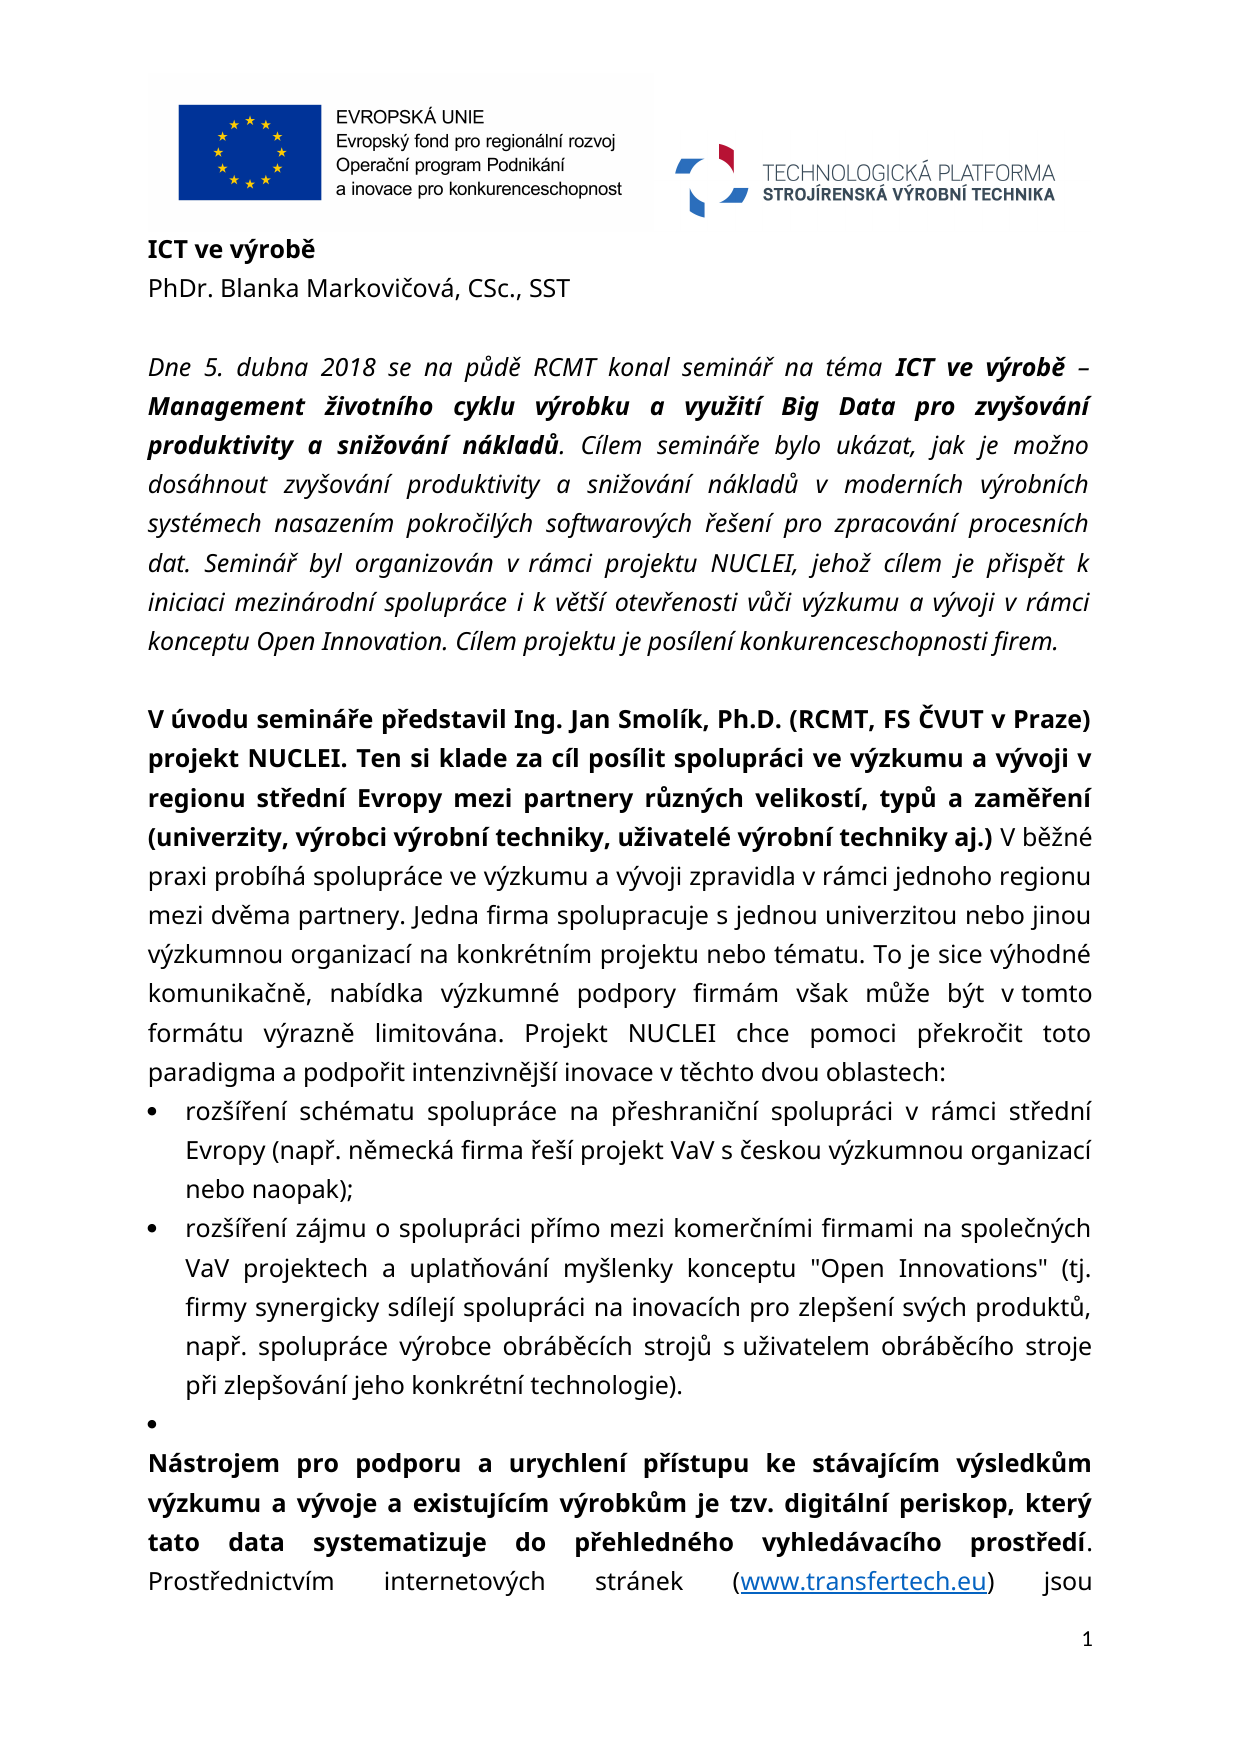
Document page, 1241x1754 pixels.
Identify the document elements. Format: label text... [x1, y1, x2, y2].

text ICT ve výrobě [148, 232, 1093, 266]
text Dne 5. dubna 2018 se na půdě RCMT konal seminář na téma ICT ve výrobě – Management životního cyklu výrobku a využití Big Data pro zvyšování produktivity a snižování nákladů. Cílem semináře bylo ukázat, jak je možno dosáhnout zvyšování produktivity a snižování nákladů v moderních výrobních systémech nasazením pokročilých softwarových řešení pro zpracování procesních dat. Seminář byl organizován v rámci projektu NUCLEI, jehož cílem je přispět k iniciaci mezinárodní spolupráce i k větší otevřenosti vůči výzkumu a vývoji v rámci konceptu Open Innovation. Cílem projektu je posílení konkurenceschopnosti firem. [148, 349, 1093, 658]
picture [147, 73, 1092, 232]
list rozšíření schématu spolupráce na přeshraniční spolupráci v rámci střední Evropy (např. německá firma řeší projekt VaV s českou výzkumnou organizací nebo naopak); [148, 1093, 1093, 1206]
text V úvodu semináře představil Ing. Jan Smolík, Ph.D. (RCMT, FS ČVUT v Praze) projekt NUCLEI. Ten si klade za cíl posílit spolupráci ve výzkumu a vývoji v regionu střední Evropy mezi partnery různých velikostí, typů a zaměření (univerzity, výrobci výrobní techniky, uživatelé výrobní techniky aj.) V běžné praxi probíhá spolupráce ve výzkumu a vývoji zpravidla v rámci jednoho regionu mezi dvěma partnery. Jedna firma spolupracuje s jednou univerzitou nebo jinou výzkumnou organizací na konkrétním projektu nebo tématu. To je sice výhodné komunikačně, nabídka výzkumné podpory firmám však může být v tomto formátu výrazně limitována. Projekt NUCLEI chce pomoci překročit toto paradigma a podpořit intenzivnější inovace v těchto dvou oblastech: [148, 702, 1093, 1088]
text PhDr. Blanka Markovičová, CSc., SST [148, 271, 1093, 305]
list rozšíření zájmu o spolupráci přímo mezi komerčními firmami na společných VaV projektech a uplatňování myšlenky konceptu "Open Innovations" (tj. firmy synergicky sdílejí spolupráci na inovacích pro zlepšení svých produktů, např. spolupráce výrobce obráběcích strojů s uživatelem obráběcího stroje při zlepšování jeho konkrétní technologie). [148, 1211, 1093, 1402]
